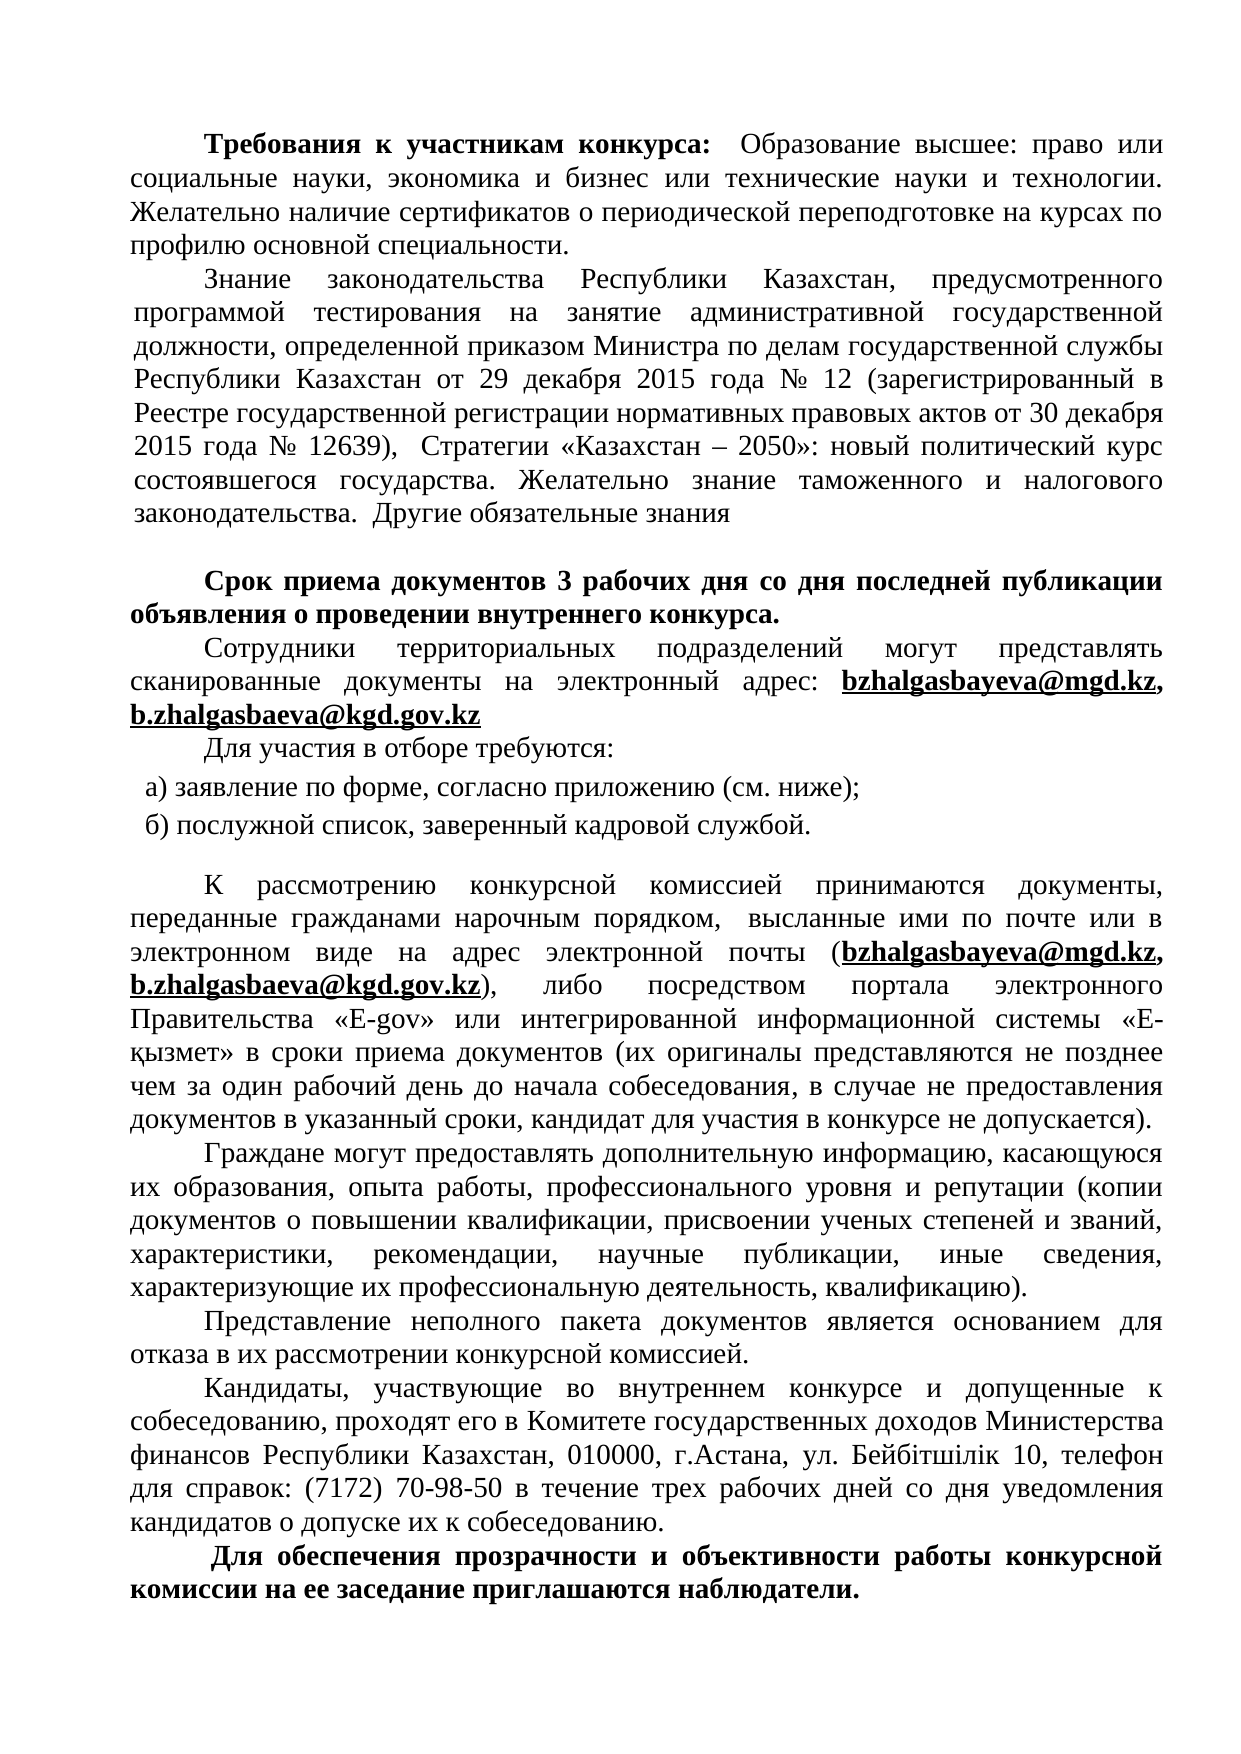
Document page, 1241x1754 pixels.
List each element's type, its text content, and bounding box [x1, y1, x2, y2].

text а) заявление по форме, согласно приложению (см. ниже); [130, 769, 1163, 802]
list Представление неполного пакета документов является основанием для отказа в их рассмотрении конкурсной комиссией. [130, 1303, 1163, 1370]
text Для обеспечения прозрачности и объективности работы конкурсной комиссии на ее заседание приглашаются наблюдатели. [130, 1538, 1163, 1605]
list Граждане могут предоставлять дополнительную информацию, касающуюся их образования, опыта работы, профессионального уровня и репутации (копии документов о повышении квалификации, присвоении ученых степеней и званий, характеристики, рекомендации, научные публикации, иные сведения, характеризующие их профессиональную деятельность, квалификацию). [130, 1135, 1163, 1303]
text К рассмотрению конкурсной комиссией принимаются документы, переданные гражданами нарочным порядком, высланные ими по почте или в электронном виде на адрес электронной почты (bzhalgasbayeva@mgd.kz, b.zhalgasbaeva@kgd.gov.kz), либо посредством портала электронного Правительства «Е-gov» или интегрированной информационной системы «Е-қызмет» в сроки приема документов (их оригиналы представляются не позднее чем за один рабочий день до начала собеседования, в случае не предоставления документов в указанный сроки, кандидат для участия в конкурсе не допускается). [130, 867, 1163, 1135]
text Знание законодательства Республики Казахстан, предусмотренного программой тестирования на занятие административной государственной должности, определенной приказом Министра по делам государственной службы Республики Казахстан от 29 декабря 2015 года № 12 (зарегистрированный в Реестре государственной регистрации нормативных правовых актов от 30 декабря 2015 года № 12639), Стратегии «Казахстан – 2050»: новый политический курс состоявшегося государства. Желательно знание таможенного и налогового законодательства. Другие обязательные знания [133, 261, 1163, 529]
text Для участия в отборе требуются: [130, 730, 1163, 764]
text б) послужной список, заверенный кадровой службой. [130, 807, 1163, 841]
text Сотрудники территориальных подразделений могут представлять сканированные документы на электронный адрес: bzhalgasbayeva@mgd.kz, b.zhalgasbaeva@kgd.gov.kz [130, 630, 1163, 730]
text Срок приема документов 3 рабочих дня со дня последней публикации объявления о проведении внутреннего конкурса. [130, 563, 1163, 630]
list Кандидаты, участвующие во внутреннем конкурсе и допущенные к собеседованию, проходят его в Комитете государственных доходов Министерства финансов Республики Казахстан, 010000, г.Астана, ул. Бейбітшілік 10, телефон для справок: (7172) 70-98-50 в течение трех рабочих дней со дня уведомления кандидатов о допуске их к собеседованию. [130, 1370, 1163, 1538]
text Требования к участникам конкурса: Образование высшее: право или социальные науки, экономика и бизнес или технические науки и технологии. Желательно наличие сертификатов о периодической переподготовке на курсах по профилю основной специальности. [130, 127, 1163, 261]
